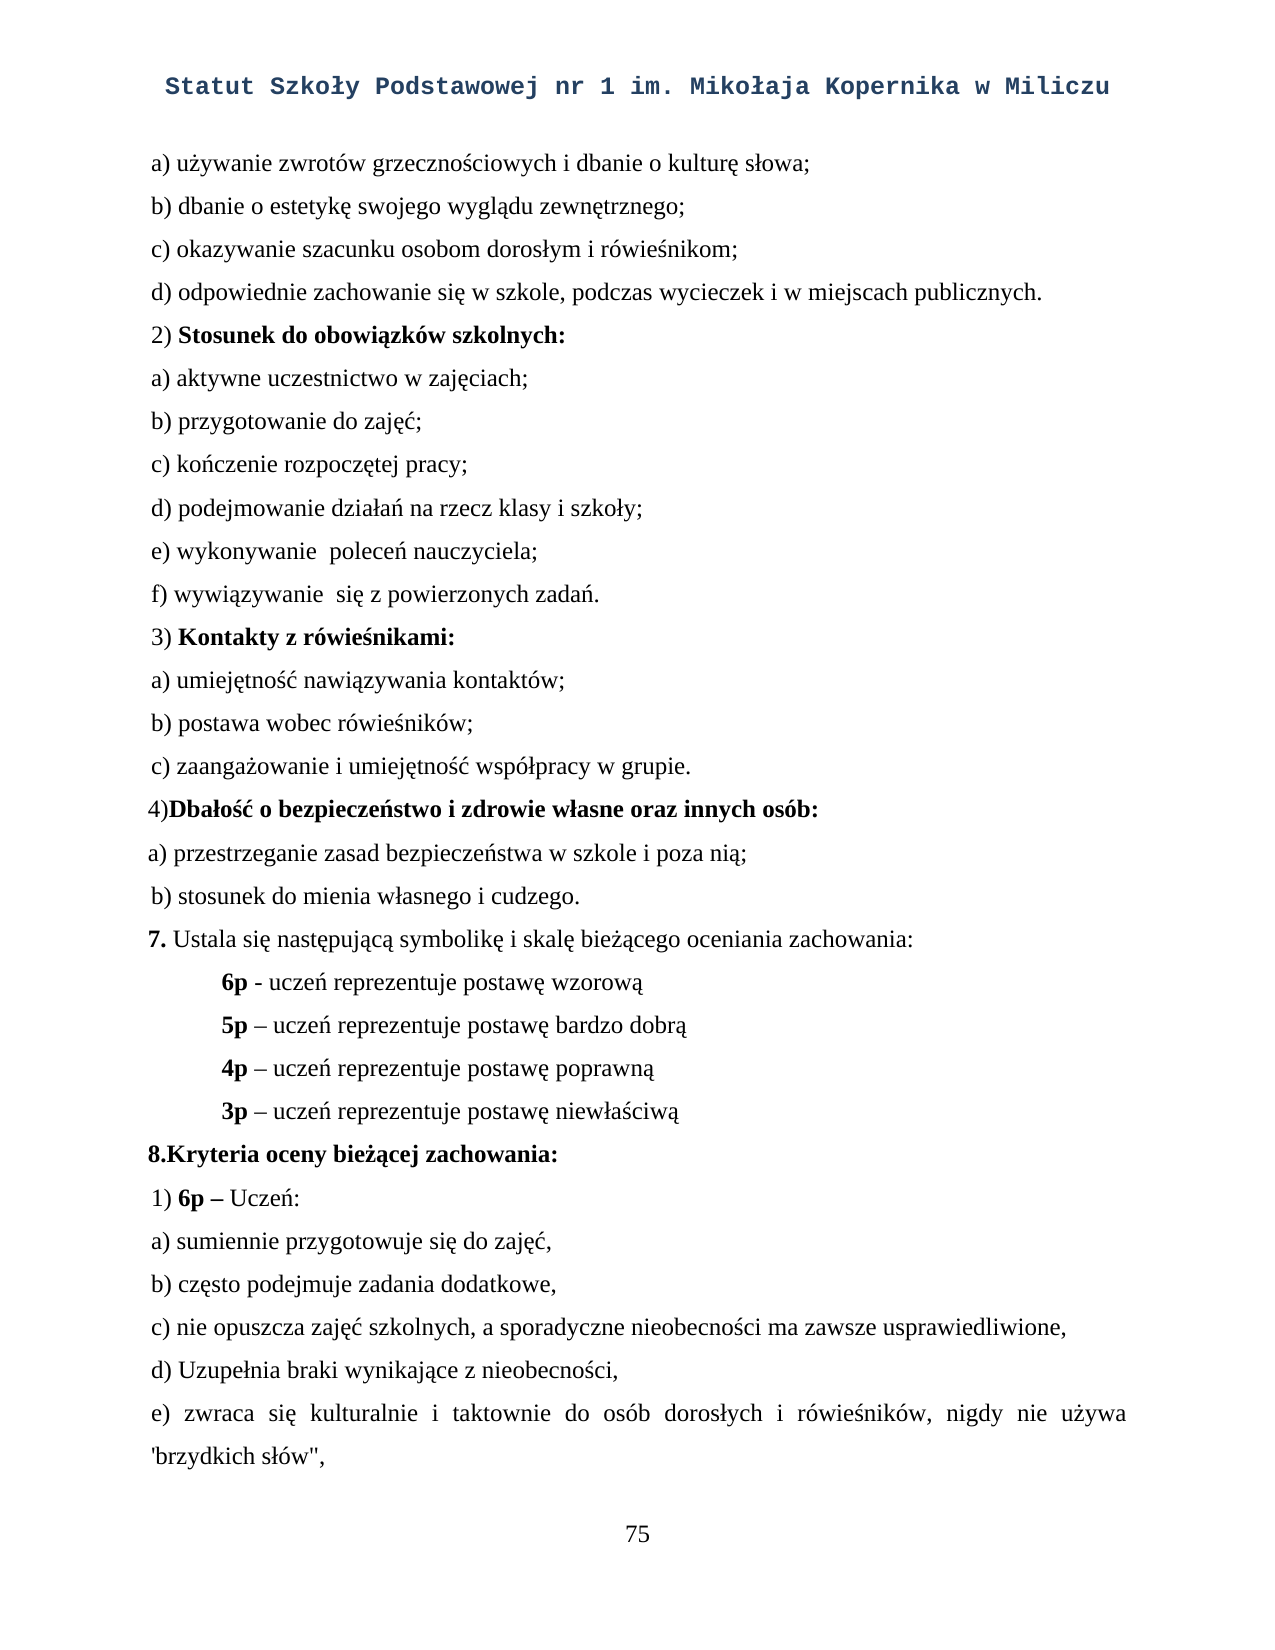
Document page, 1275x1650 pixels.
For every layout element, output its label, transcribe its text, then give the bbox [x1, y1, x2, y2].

text 3p – uczeń reprezentuje postawę niewłaściwą [151, 1096, 1127, 1125]
text b) często podejmuje zadania dodatkowe, [151, 1269, 1127, 1298]
text a) używanie zwrotów grzecznościowych i dbanie o kulturę słowa; [151, 148, 1127, 176]
text d) odpowiednie zachowanie się w szkole, podczas wycieczek i w miejscach publicznych. [151, 277, 1127, 306]
text a) aktywne uczestnictwo w zajęciach; [151, 363, 1127, 392]
text c) kończenie rozpoczętej pracy; [151, 449, 1127, 478]
text e) wykonywanie poleceń nauczyciela; [151, 536, 1127, 564]
text f) wywiązywanie się z powierzonych zadań. [151, 579, 1127, 608]
text 3) Kontakty z rówieśnikami: [151, 622, 1127, 651]
text 4p – uczeń reprezentuje postawę poprawną [151, 1053, 1127, 1082]
text 6p - uczeń reprezentuje postawę wzorową [148, 967, 1127, 996]
text 1) 6p – Uczeń: [151, 1183, 1127, 1211]
text c) okazywanie szacunku osobom dorosłym i rówieśnikom; [151, 234, 1127, 263]
text 5p – uczeń reprezentuje postawę bardzo dobrą [151, 1010, 1127, 1039]
text a) sumiennie przygotowuje się do zajęć, [151, 1226, 1127, 1254]
text b) dbanie o estetykę swojego wyglądu zewnętrznego; [151, 191, 1127, 219]
text 8.Kryteria oceny bieżącej zachowania: [148, 1139, 1127, 1168]
text 4)Dbałość o bezpieczeństwo i zdrowie własne oraz innych osób: [148, 794, 1127, 823]
text c) nie opuszcza zajęć szkolnych, a sporadyczne nieobecności ma zawsze usprawiedliwione, [151, 1312, 1127, 1341]
text d) Uzupełnia braki wynikające z nieobecności, [151, 1355, 1127, 1384]
text a) umiejętność nawiązywania kontaktów; [151, 665, 1127, 694]
text 7. Ustala się następującą symbolikę i skalę bieżącego oceniania zachowania: [148, 924, 1127, 953]
text 2) Stosunek do obowiązków szkolnych: [151, 320, 1127, 349]
text b) stosunek do mienia własnego i cudzego. [151, 881, 1127, 909]
text b) postawa wobec rówieśników; [151, 708, 1127, 737]
text a) przestrzeganie zasad bezpieczeństwa w szkole i poza nią; [148, 838, 1127, 866]
text e) zwraca się kulturalnie i taktownie do osób dorosłych i rówieśników, nigdy nie używa 'brzydkich słów", [151, 1398, 1127, 1470]
text d) podejmowanie działań na rzecz klasy i szkoły; [151, 493, 1127, 521]
text c) zaangażowanie i umiejętność współpracy w grupie. [151, 751, 1127, 780]
text b) przygotowanie do zajęć; [151, 406, 1127, 435]
